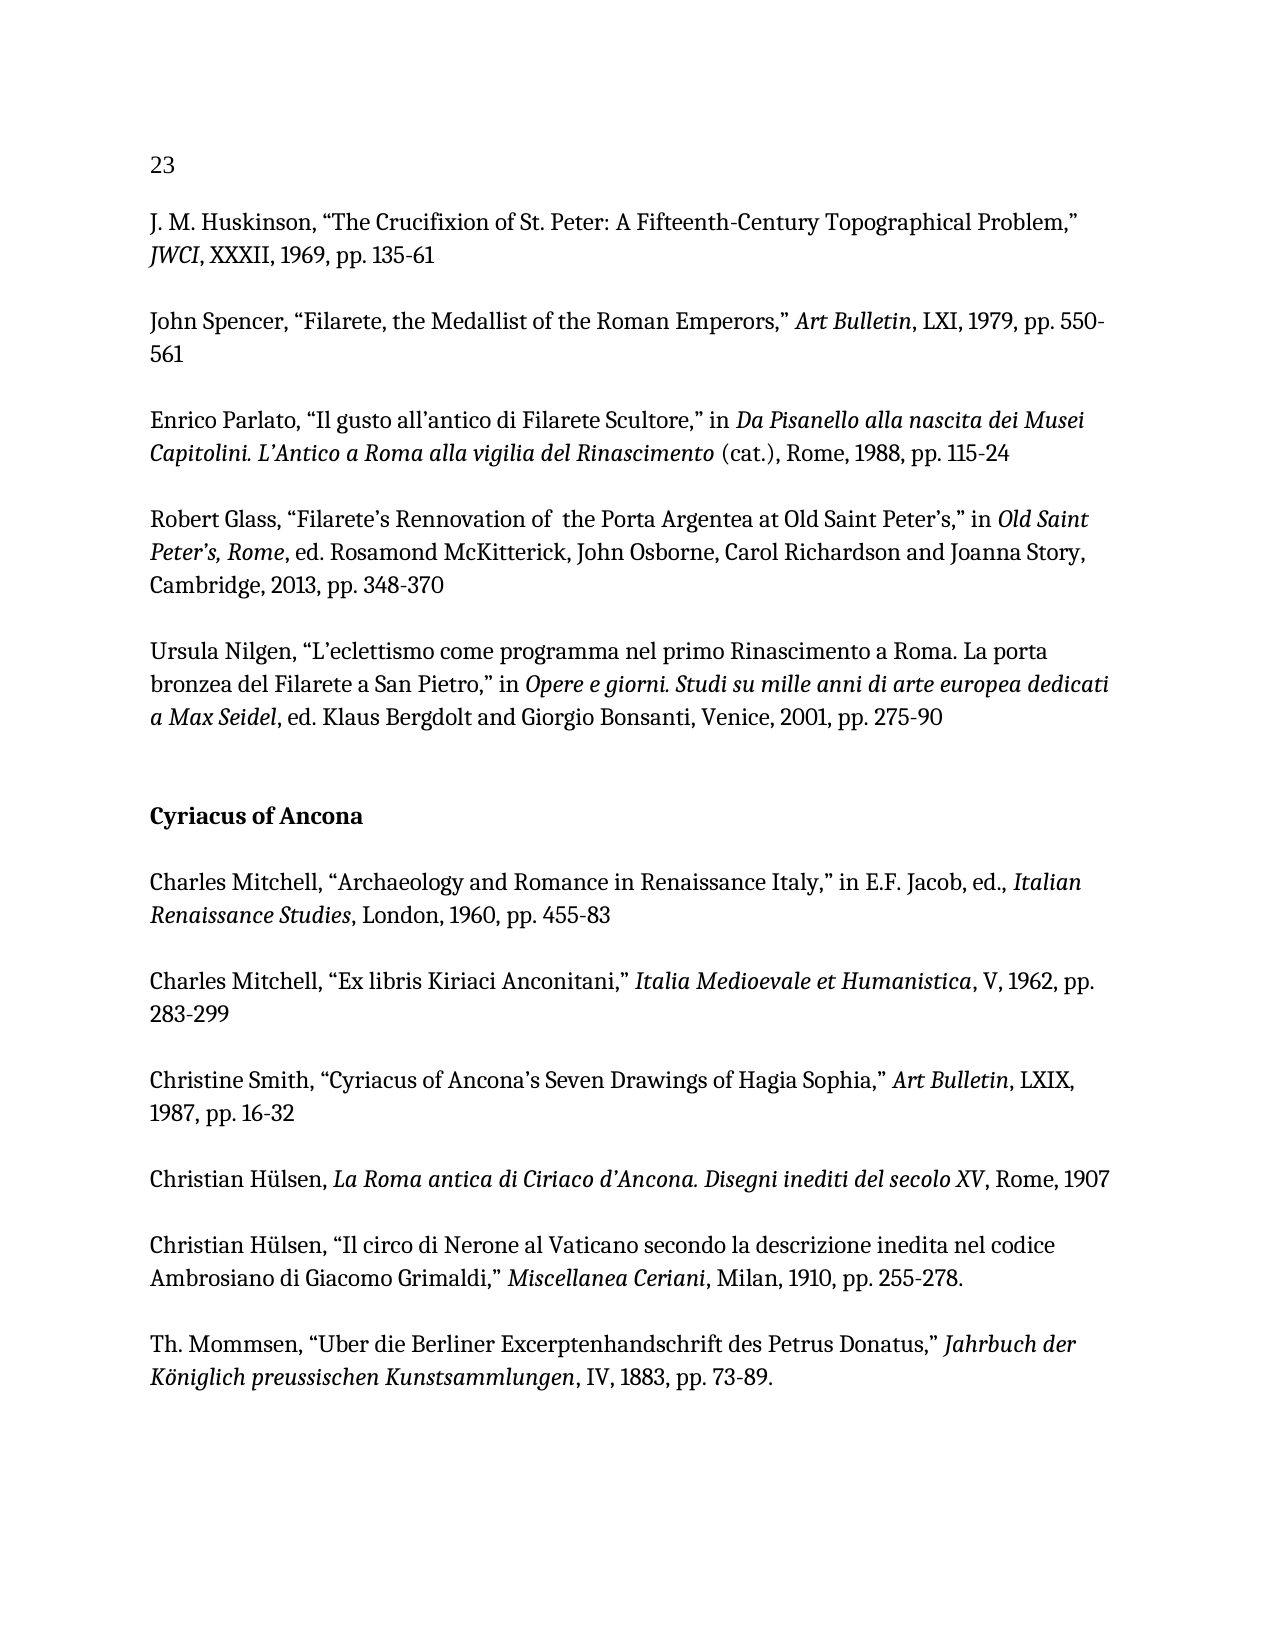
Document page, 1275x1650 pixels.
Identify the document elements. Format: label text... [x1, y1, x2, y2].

text J. M. Huskinson, “The Crucifixion of St. Peter: A Fifteenth-Century Topographical Problem,” JWCI, XXXII, 1969, pp. 135-61 [150, 207, 1125, 269]
text Charles Mitchell, “Archaeology and Romance in Renaissance Italy,” in E.F. Jacob, ed., Italian Renaissance Studies, London, 1960, pp. 455-83 [150, 868, 1125, 930]
text Christine Smith, “Cyriacus of Ancona’s Seven Drawings of Hagia Sophia,” Art Bulletin, LXIX, 1987, pp. 16-32 [150, 1066, 1125, 1128]
text Charles Mitchell, “Ex libris Kiriaci Anconitani,” Italia Medioevale et Humanistica, V, 1962, pp. 283-299 [150, 967, 1125, 1029]
text Christian Hülsen, La Roma antica di Ciriaco d’Ancona. Disegni inediti del secolo XV, Rome, 1907 [150, 1165, 1125, 1194]
text Th. Mommsen, “Uber die Berliner Excerptenhandschrift des Petrus Donatus,” Jahrbuch der Königlich preussischen Kunstsammlungen, IV, 1883, pp. 73-89. [150, 1330, 1125, 1392]
text Enrico Parlato, “Il gusto all’antico di Filarete Scultore,” in Da Pisanello alla nascita dei Musei Capitolini. L’Antico a Roma alla vigilia del Rinascimento (cat.), Rome, 1988, pp. 115-24 [150, 406, 1125, 467]
text John Spencer, “Filarete, the Medallist of the Roman Emperors,” Art Bulletin, LXI, 1979, pp. 550-561 [150, 307, 1125, 368]
text Christian Hülsen, “Il circo di Nerone al Vaticano secondo la descrizione inedita nel codice Ambrosiano di Giacomo Grimaldi,” Miscellanea Ceriani, Milan, 1910, pp. 255-278. [150, 1231, 1125, 1293]
text Ursula Nilgen, “L’eclettismo come programma nel primo Rinascimento a Roma. La porta bronzea del Filarete a San Pietro,” in Opere e giorni. Studi su mille anni di arte europea dedicati a Max Seidel, ed. Klaus Bergdolt and Giorgio Bonsanti, Venice, 2001, pp. 275-90 [150, 637, 1125, 732]
text Robert Glass, “Filarete’s Rennovation of the Porta Argentea at Old Saint Peter’s,” in Old Saint Peter’s, Rome, ed. Rosamond McKitterick, John Osborne, Carol Richardson and Joanna Story, Cambridge, 2013, pp. 348-370 [150, 505, 1125, 599]
text Cyriacus of Ancona [150, 802, 1125, 831]
